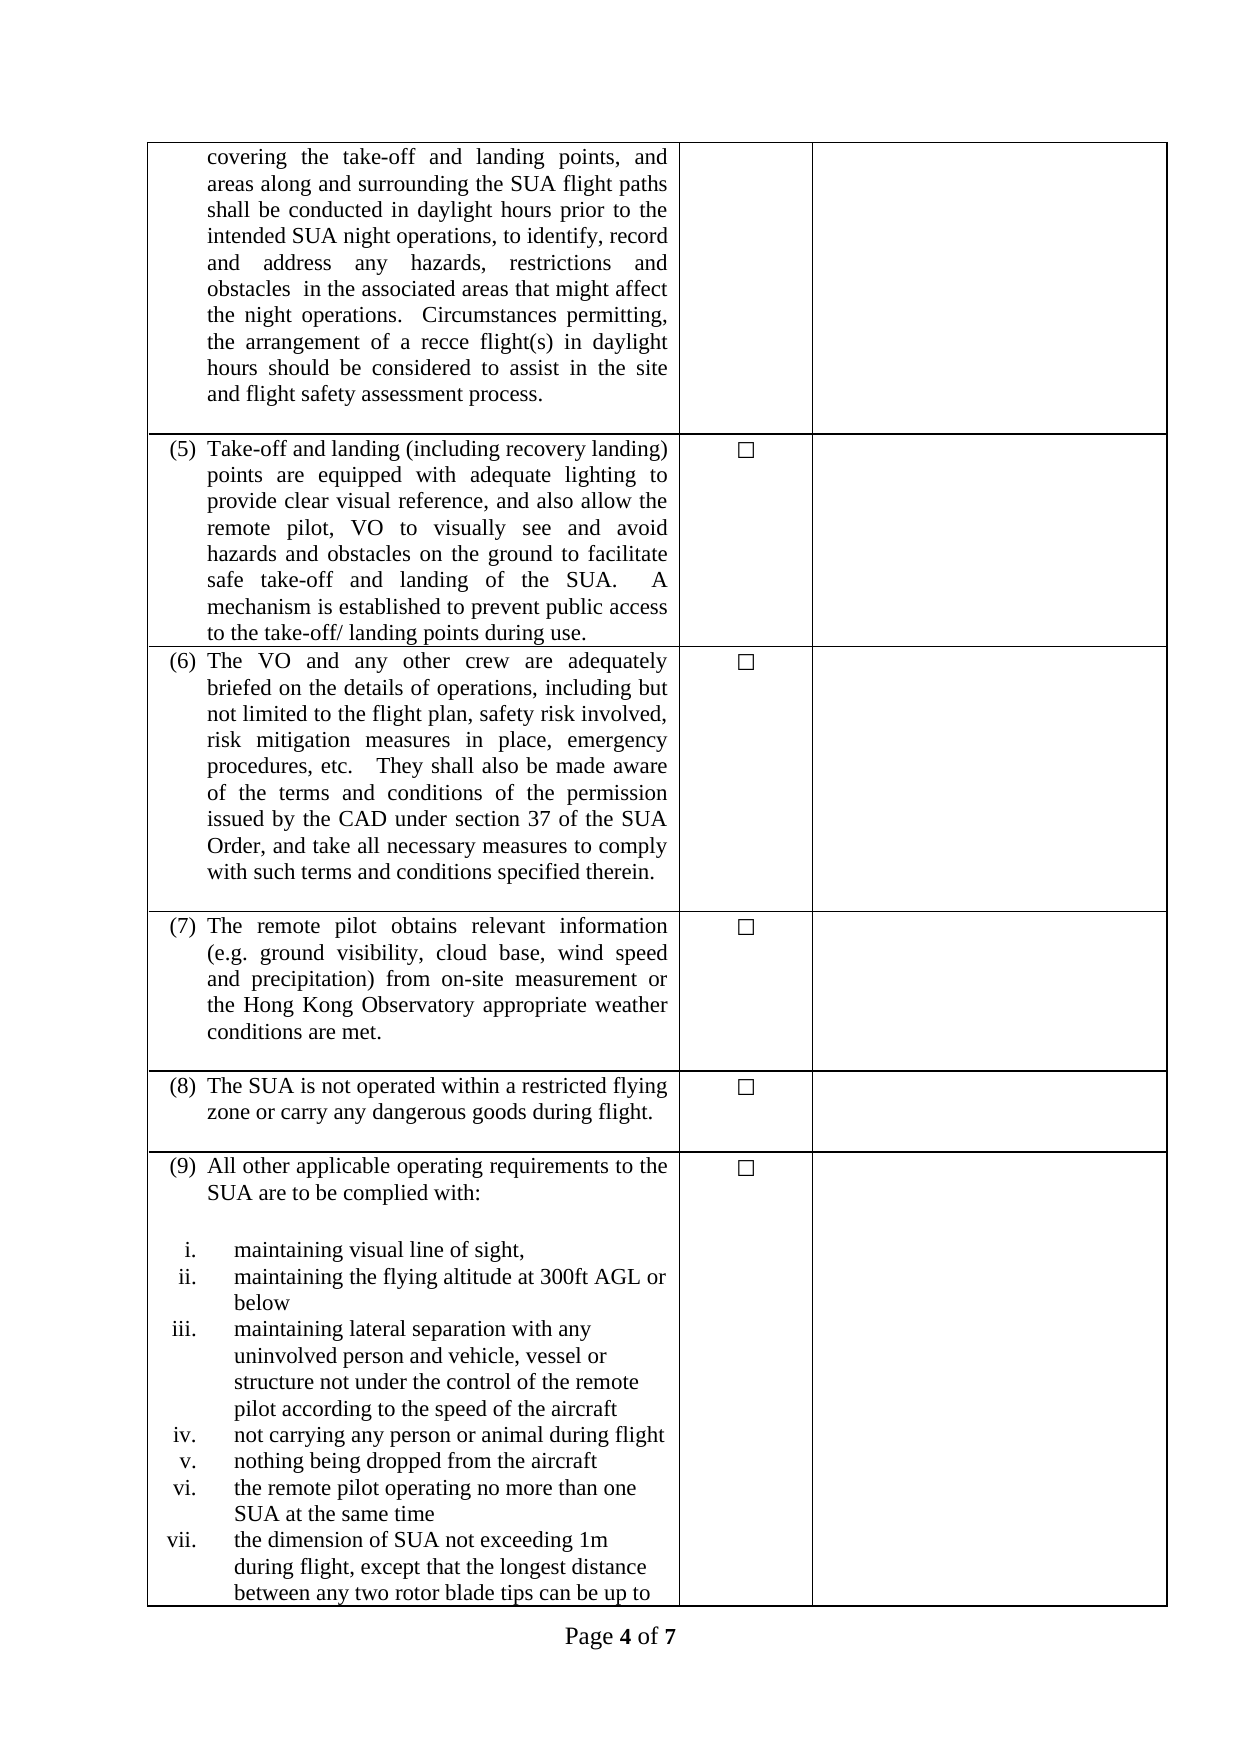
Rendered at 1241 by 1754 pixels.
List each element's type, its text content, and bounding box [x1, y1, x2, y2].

table_cell The SUA is not operated within a restricted flying zone or carry any dangerous goods during flight. [148, 1071, 679, 1151]
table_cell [148, 1152, 679, 1605]
table_cell [680, 912, 812, 1070]
table_cell [813, 1072, 1166, 1151]
table_cell [680, 647, 812, 911]
table_cell [813, 1153, 1166, 1605]
table_cell [680, 435, 812, 646]
table_cell [680, 143, 812, 433]
table_cell [680, 1153, 812, 1605]
table_cell [680, 1072, 812, 1151]
table_cell [813, 143, 1166, 433]
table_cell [148, 143, 679, 433]
table_cell The remote pilot obtains relevant information (e.g. ground visibility, cloud base, wind speed and precipitation) from on-site measurement or the Hong Kong Observatory appropriate weather conditions are met. [148, 912, 679, 1070]
table_cell [813, 435, 1166, 646]
table_cell The VO and any other crew are adequately briefed on the details of operations, including but not limited to the flight plan, safety risk involved, risk mitigation measures in place, emergency procedures, etc. They shall also be made aware of the terms and conditions of the permission issued by the CAD under section 37 of the SUA Order, and take all necessary measures to comply with such terms and conditions specified therein. [148, 647, 679, 911]
table_cell [813, 647, 1166, 911]
table_cell [813, 912, 1166, 1070]
table_cell Take-off and landing (including recovery landing) points are equipped with adequate lighting to provide clear visual reference, and also allow the remote pilot, VO to visually see and avoid hazards and obstacles on the ground to facilitate safe take-off and landing of the SUA. A mechanism is established to prevent public access to the take-off/ landing points during use. [148, 434, 679, 646]
